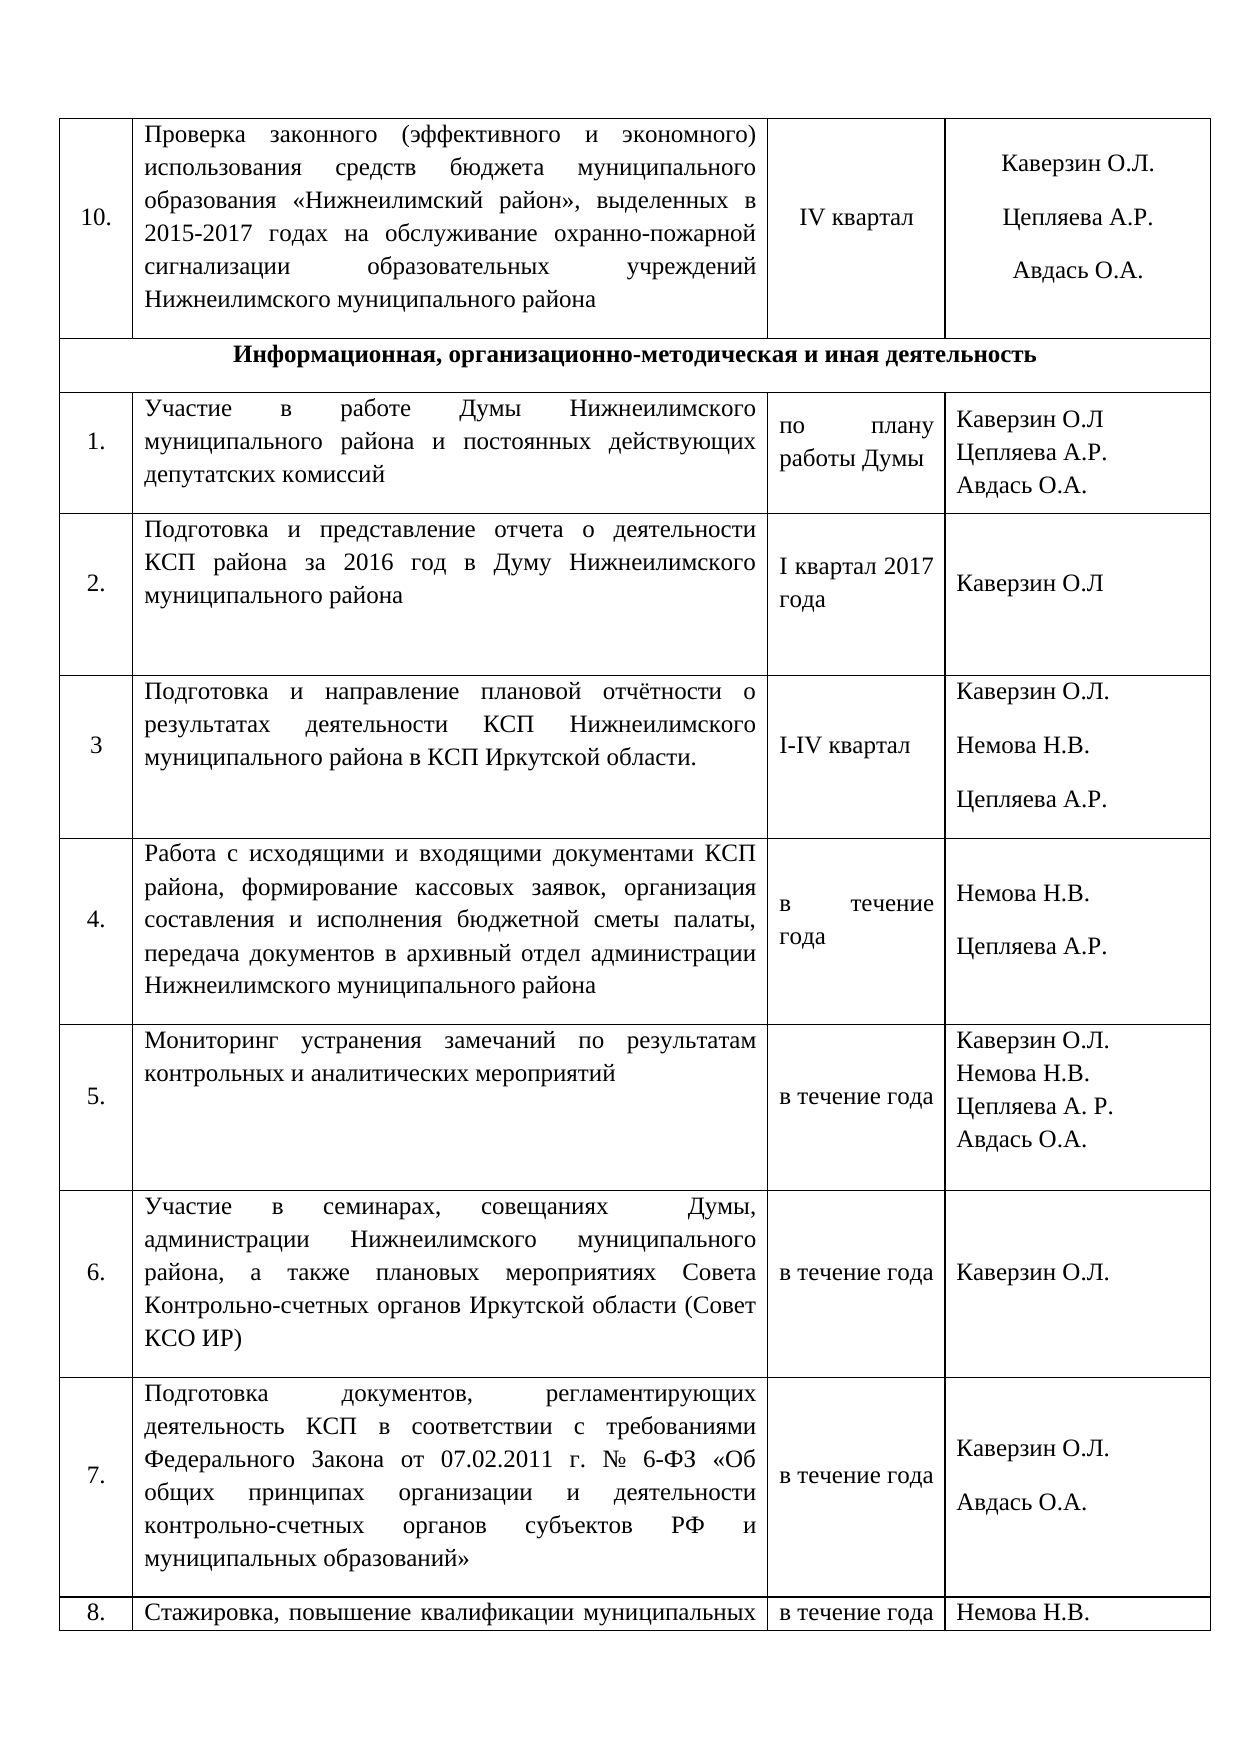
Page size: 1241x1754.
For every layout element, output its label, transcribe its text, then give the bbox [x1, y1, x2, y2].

table_cell 6. [60, 1191, 132, 1377]
table_cell Немова Н.В. Цепляева А.Р. [946, 839, 1210, 1024]
table_cell Каверзин О.Л. Немова Н.В. Цепляева А.Р. [946, 676, 1210, 837]
table_cell в течение года [768, 1598, 944, 1630]
table_cell 1. [60, 393, 132, 513]
table_cell Информационная, организационно-методическая и иная деятельность [60, 339, 1210, 392]
table_cell I-IV квартал [768, 676, 944, 837]
table_cell Каверзин О.Л. Немова Н.В. Цепляева А. Р. Авдась О.А. [946, 1025, 1210, 1190]
table_cell Подготовка документов, регламентирующих деятельность КСП в соответствии с требованиями Федерального Закона от 07.02.2011 г. № 6-ФЗ «Об общих принципах организации и деятельности контрольно-счетных органов субъектов РФ и муниципальных образований» [133, 1378, 767, 1596]
table_cell 3 [60, 676, 132, 837]
table_cell Участие в семинарах, совещаниях Думы, администрации Нижнеилимского муниципального района, а также плановых мероприятиях Совета Контрольно-счетных органов Иркутской области (Совет КСО ИР) [133, 1191, 767, 1377]
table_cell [946, 119, 1210, 338]
table_cell Подготовка и представление отчета о деятельности КСП района за 2016 год в Думу Нижнеилимского муниципального района [133, 514, 767, 675]
table_cell Каверзин О.Л [946, 514, 1210, 675]
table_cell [133, 1598, 767, 1630]
table_cell Немова Н.В. [946, 1598, 1210, 1630]
table_cell 4. [60, 839, 132, 1024]
table_cell Подготовка и направление плановой отчётности о результатах деятельности КСП Нижнеилимского муниципального района в КСП Иркутской области. [133, 676, 767, 837]
table_cell 7. [60, 1378, 132, 1596]
table_cell 2. [60, 514, 132, 675]
table_cell Работа с исходящими и входящими документами КСП района, формирование кассовых заявок, организация составления и исполнения бюджетной сметы палаты, передача документов в архивный отдел администрации Нижнеилимского муниципального района [133, 839, 767, 1024]
table_cell в течение года [768, 1191, 944, 1377]
table_cell Участие в работе Думы Нижнеилимского муниципального района и постоянных действующих депутатских комиссий [133, 393, 767, 513]
table_cell I квартал 2017 года [768, 514, 944, 675]
table_cell 10. [60, 119, 132, 338]
table_cell 5. [60, 1025, 132, 1190]
table_cell в течение года [768, 1025, 944, 1190]
table_cell Проверка законного (эффективного и экономного) использования средств бюджета муниципального образования «Нижнеилимский район», выделенных в 2015-2017 годах на обслуживание охранно-пожарной сигнализации образовательных учреждений Нижнеилимского муниципального района [133, 119, 767, 338]
table_cell Каверзин О.Л Цепляева А.Р. Авдась О.А. [946, 393, 1210, 513]
table_cell Мониторинг устранения замечаний по результатам контрольных и аналитических мероприятий [133, 1025, 767, 1190]
table_cell 8. [60, 1598, 132, 1630]
table_cell по плану работы Думы [768, 393, 944, 513]
table_cell в течение года [768, 839, 944, 1024]
table_cell в течение года [768, 1378, 944, 1596]
table_cell Каверзин О.Л. [946, 1191, 1210, 1377]
table_cell Каверзин О.Л. Авдась О.А. [946, 1378, 1210, 1596]
table_cell IV квартал [768, 119, 944, 338]
